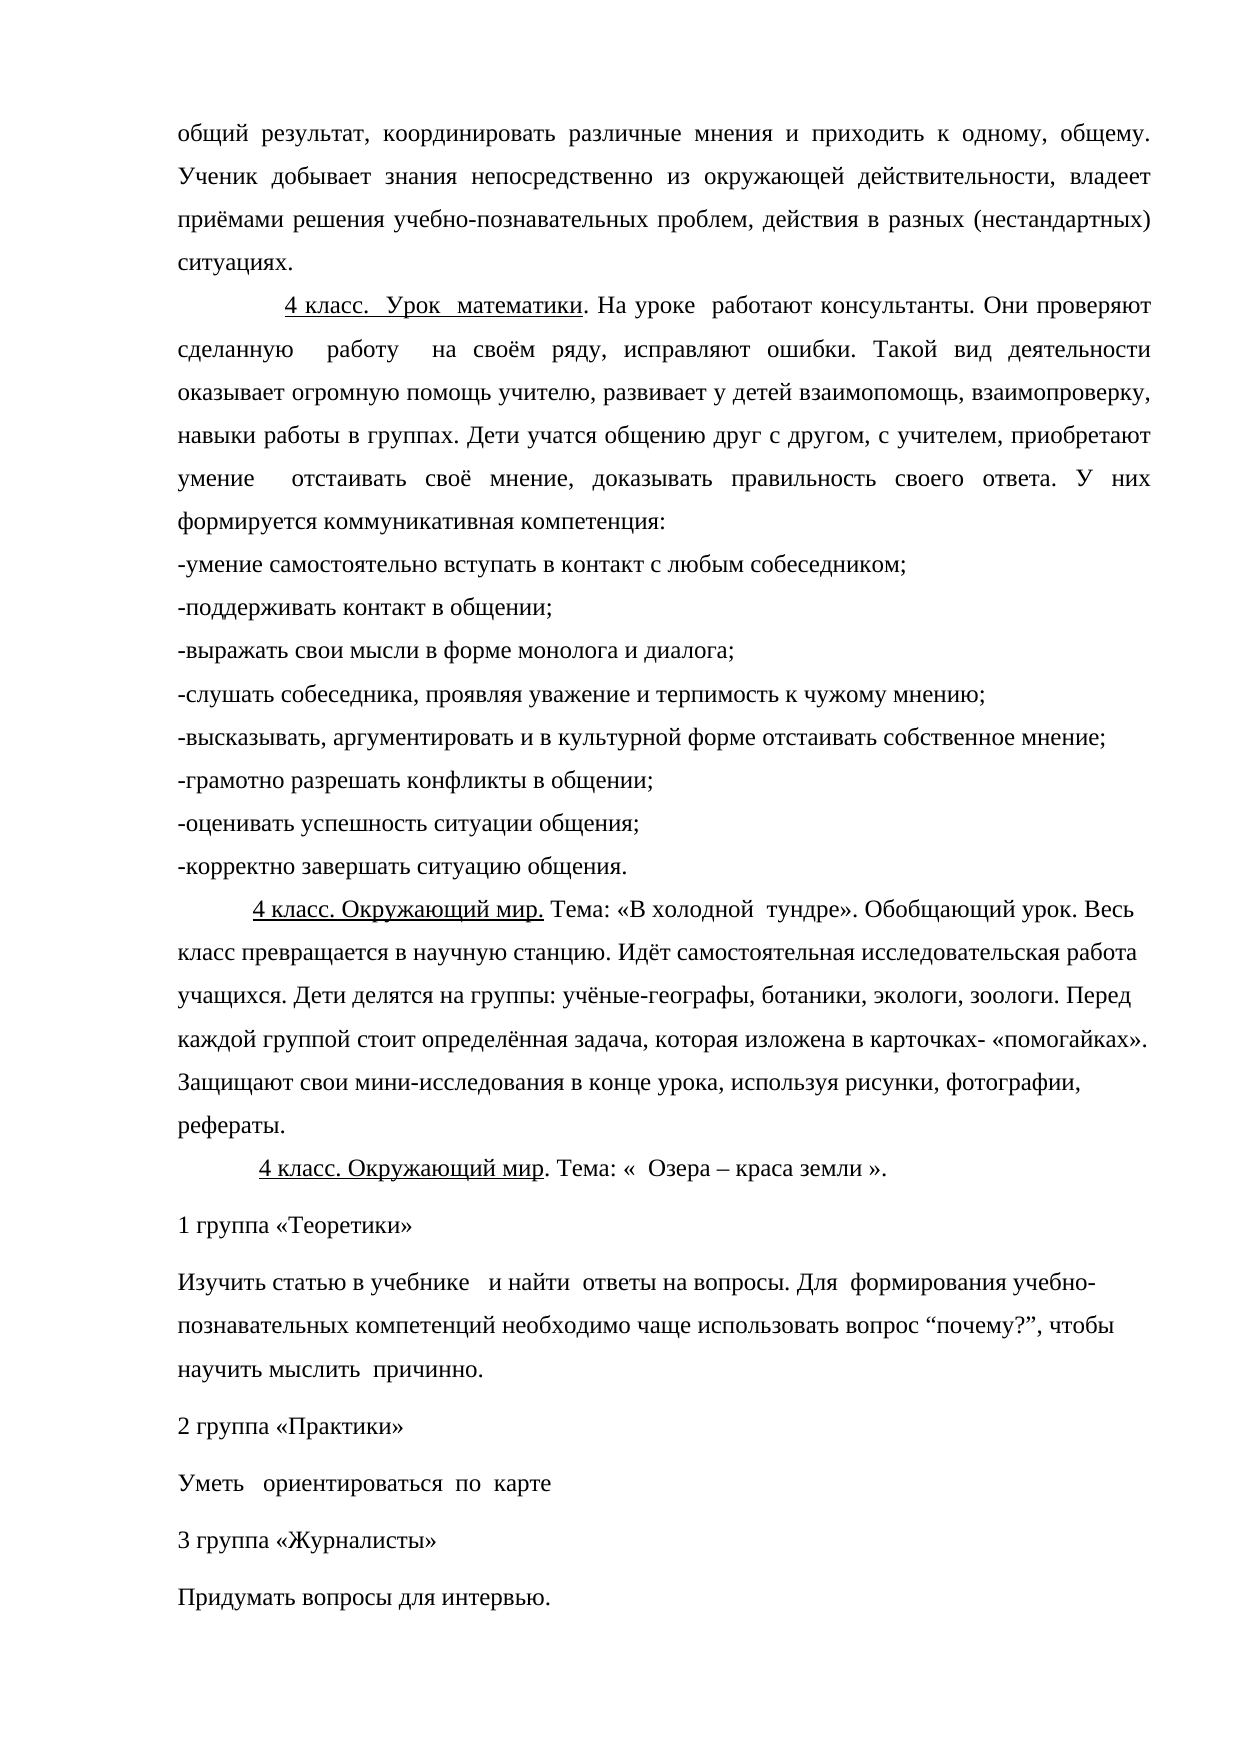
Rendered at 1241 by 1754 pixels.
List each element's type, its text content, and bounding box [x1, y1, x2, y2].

text -корректно завершать ситуацию общения. [177, 851, 1152, 880]
text -слушать собеседника, проявляя уважение и терпимость к чужому мнению; [177, 679, 1152, 707]
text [177, 118, 1152, 276]
text Уметь ориентироваться по карте [177, 1468, 1152, 1497]
text 2 группа «Практики» [177, 1411, 1152, 1440]
text 4 класс. Окружающий мир. Тема: « Озера – краса земли ». [177, 1153, 1152, 1182]
text -умение самостоятельно вступать в контакт с любым собеседником; [177, 549, 1152, 578]
text -поддерживать контакт в общении; [177, 592, 1152, 621]
text -оценивать успешность ситуации общения; [177, 808, 1152, 837]
text 1 группа «Теоретики» [177, 1210, 1152, 1239]
text -высказывать, аргументировать и в культурной форме отстаивать собственное мнение; [177, 722, 1152, 751]
text 3 группа «Журналисты» [177, 1525, 1152, 1554]
text Изучить статью в учебнике и найти ответы на вопросы. Для формирования учебно-познавательных компетенций необходимо чаще использовать вопрос “почему?”, чтобы научить мыслить причинно. [177, 1267, 1152, 1382]
text -грамотно разрешать конфликты в общении; [177, 765, 1152, 794]
text 4 класс. Окружающий мир. Тема: «В холодной тундре». Обобщающий урок. Весь класс превращается в научную станцию. Идёт самостоятельная исследовательская работа учащихся. Дети делятся на группы: учёные-географы, ботаники, экологи, зоологи. Перед каждой группой стоит определённая задача, которая изложена в карточках- «помогайках». Защищают свои мини-исследования в конце урока, используя рисунки, фотографии, рефераты. [177, 894, 1152, 1139]
text Придумать вопросы для интервью. [177, 1582, 1152, 1611]
text 4 класс. Урок математики. На уроке работают консультанты. Они проверяют сделанную работу на своём ряду, исправляют ошибки. Такой вид деятельности оказывает огромную помощь учителю, развивает у детей взаимопомощь, взаимопроверку, навыки работы в группах. Дети учатся общению друг с другом, с учителем, приобретают умение отстаивать своё мнение, доказывать правильность своего ответа. У них формируется коммуникативная компетенция: [177, 291, 1152, 535]
text -выражать свои мысли в форме монолога и диалога; [177, 636, 1152, 664]
